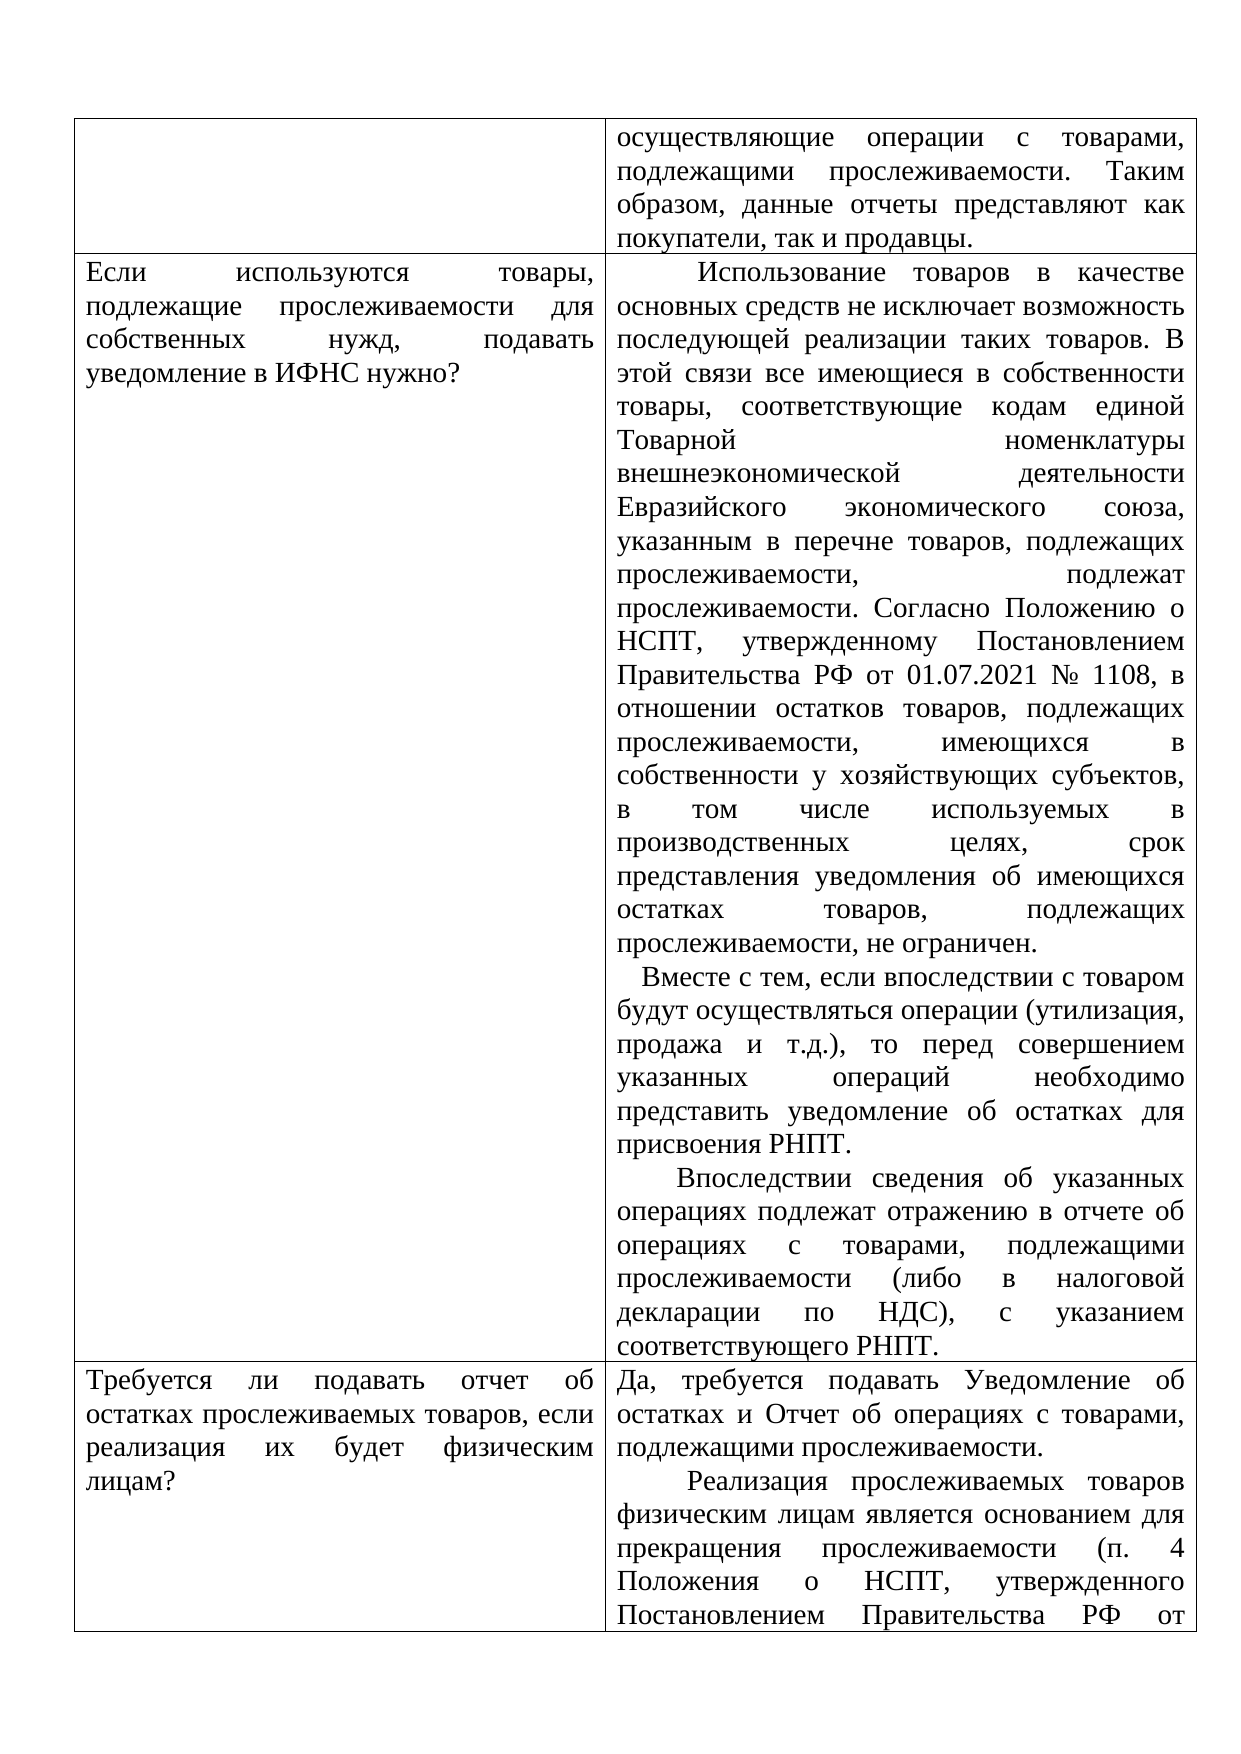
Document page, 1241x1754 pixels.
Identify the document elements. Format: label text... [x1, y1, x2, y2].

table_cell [606, 119, 1196, 253]
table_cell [75, 1362, 605, 1631]
table_cell Использование товаров в качестве основных средств не исключает возможность последующей реализации таких товаров. В этой связи все имеющиеся в собственности товары, соответствующие кодам единой Товарной номенклатуры внешнеэкономической деятельности Евразийского экономического союза, указанным в перечне товаров, подлежащих прослеживаемости, подлежат прослеживаемости. Согласно Положению о НСПТ, утвержденному Постановлением Правительства РФ от 01.07.2021 № 1108, в отношении остатков товаров, подлежащих прослеживаемости, имеющихся в собственности у хозяйствующих субъектов, в том числе используемых в производственных целях, срок представления уведомления об имеющихся остатках товаров, подлежащих прослеживаемости, не ограничен. Вместе с тем, если впоследствии с товаром будут осуществляться операции (утилизация, продажа и т.д.), то перед совершением указанных операций необходимо представить уведомление об остатках для присвоения РНПТ. Впоследствии сведения об указанных операциях подлежат отражению в отчете об операциях с товарами, подлежащими прослеживаемости (либо в налоговой декларации по НДС), с указанием соответствующего РНПТ. [606, 254, 1196, 1361]
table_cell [606, 1362, 1196, 1631]
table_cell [75, 119, 605, 253]
table_cell Если используются товары, подлежащие прослеживаемости для собственных нужд, подавать уведомление в ИФНС нужно? [75, 254, 605, 1361]
